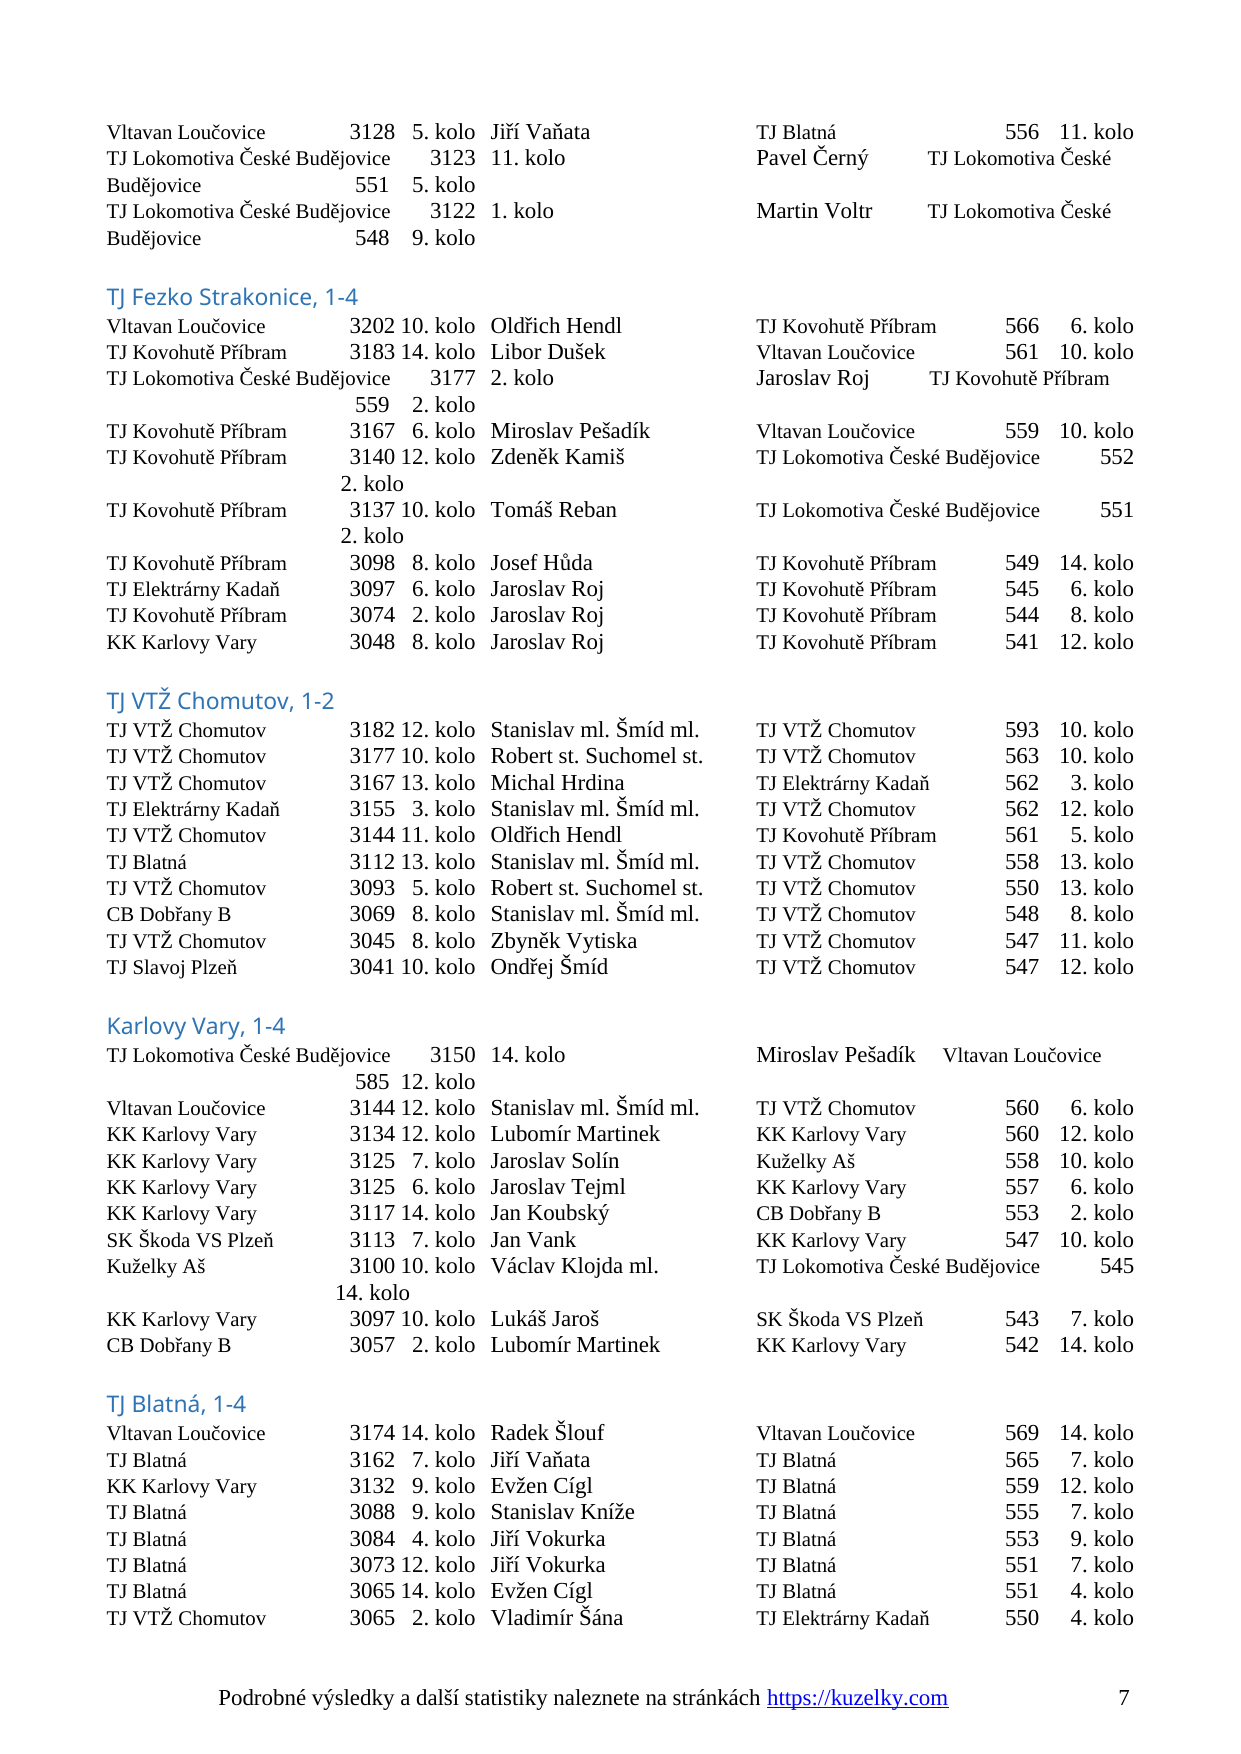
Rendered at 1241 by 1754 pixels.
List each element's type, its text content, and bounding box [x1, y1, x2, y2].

text TJ Blatná 3162 7. kolo Jiří Vaňata TJ Blatná 565 7. kolo [106, 1446, 1134, 1472]
text TJ VTŽ Chomutov 3177 10. kolo Robert st. Suchomel st. TJ VTŽ Chomutov 563 10. kolo [106, 742, 1134, 769]
text Kuželky Aš 3100 10. kolo Václav Klojda ml. TJ Lokomotiva České Budějovice 545 14. kolo [106, 1252, 1134, 1305]
text TJ Lokomotiva České Budějovice 3122 1. kolo Martin Voltr TJ Lokomotiva České Budějovice 548 9. kolo [106, 197, 1134, 250]
text Vltavan Loučovice 3144 12. kolo Stanislav ml. Šmíd ml. TJ VTŽ Chomutov 560 6. kolo [106, 1094, 1134, 1120]
text CB Dobřany B 3057 2. kolo Lubomír Martinek KK Karlovy Vary 542 14. kolo [106, 1331, 1134, 1358]
text KK Karlovy Vary 3134 12. kolo Lubomír Martinek KK Karlovy Vary 560 12. kolo [106, 1120, 1134, 1147]
text TJ Lokomotiva České Budějovice 3123 11. kolo Pavel Černý TJ Lokomotiva České Budějovice 551 5. kolo [106, 144, 1134, 197]
text TJ Kovohutě Příbram 3183 14. kolo Libor Dušek Vltavan Loučovice 561 10. kolo [106, 338, 1134, 364]
text TJ VTŽ Chomutov 3167 13. kolo Michal Hrdina TJ Elektrárny Kadaň 562 3. kolo [106, 769, 1134, 795]
text KK Karlovy Vary 3125 7. kolo Jaroslav Solín Kuželky Aš 558 10. kolo [106, 1147, 1134, 1173]
text TJ Elektrárny Kadaň 3097 6. kolo Jaroslav Roj TJ Kovohutě Příbram 545 6. kolo [106, 575, 1134, 602]
subtitle TJ Blatná, 1-4 [106, 1388, 1134, 1419]
subtitle TJ VTŽ Chomutov, 1-2 [106, 685, 1134, 716]
text SK Škoda VS Plzeň 3113 7. kolo Jan Vank KK Karlovy Vary 547 10. kolo [106, 1226, 1134, 1252]
text TJ Kovohutě Příbram 3140 12. kolo Zdeněk Kamiš TJ Lokomotiva České Budějovice 552 2. kolo [106, 443, 1134, 496]
text TJ VTŽ Chomutov 3182 12. kolo Stanislav ml. Šmíd ml. TJ VTŽ Chomutov 593 10. kolo [106, 716, 1134, 742]
text TJ Blatná 3065 14. kolo Evžen Cígl TJ Blatná 551 4. kolo [106, 1577, 1134, 1604]
subtitle Karlovy Vary, 1-4 [106, 1010, 1134, 1041]
text KK Karlovy Vary 3048 8. kolo Jaroslav Roj TJ Kovohutě Příbram 541 12. kolo [106, 628, 1134, 654]
text TJ Lokomotiva České Budějovice 3177 2. kolo Jaroslav Roj TJ Kovohutě Příbram 559 2. kolo [106, 364, 1134, 417]
text KK Karlovy Vary 3117 14. kolo Jan Koubský CB Dobřany B 553 2. kolo [106, 1199, 1134, 1226]
text TJ VTŽ Chomutov 3065 2. kolo Vladimír Šána TJ Elektrárny Kadaň 550 4. kolo [106, 1604, 1134, 1630]
text Vltavan Loučovice 3174 14. kolo Radek Šlouf Vltavan Loučovice 569 14. kolo [106, 1419, 1134, 1446]
text TJ VTŽ Chomutov 3093 5. kolo Robert st. Suchomel st. TJ VTŽ Chomutov 550 13. kolo [106, 874, 1134, 901]
text TJ Slavoj Plzeň 3041 10. kolo Ondřej Šmíd TJ VTŽ Chomutov 547 12. kolo [106, 953, 1134, 979]
text TJ VTŽ Chomutov 3045 8. kolo Zbyněk Vytiska TJ VTŽ Chomutov 547 11. kolo [106, 927, 1134, 953]
text KK Karlovy Vary 3097 10. kolo Lukáš Jaroš SK Škoda VS Plzeň 543 7. kolo [106, 1305, 1134, 1331]
text KK Karlovy Vary 3132 9. kolo Evžen Cígl TJ Blatná 559 12. kolo [106, 1472, 1134, 1498]
text TJ Kovohutě Příbram 3167 6. kolo Miroslav Pešadík Vltavan Loučovice 559 10. kolo [106, 417, 1134, 443]
text TJ Elektrárny Kadaň 3155 3. kolo Stanislav ml. Šmíd ml. TJ VTŽ Chomutov 562 12. kolo [106, 795, 1134, 821]
text TJ Kovohutě Příbram 3137 10. kolo Tomáš Reban TJ Lokomotiva České Budějovice 551 2. kolo [106, 496, 1134, 549]
text TJ Blatná 3112 13. kolo Stanislav ml. Šmíd ml. TJ VTŽ Chomutov 558 13. kolo [106, 848, 1134, 874]
text TJ Kovohutě Příbram 3074 2. kolo Jaroslav Roj TJ Kovohutě Příbram 544 8. kolo [106, 602, 1134, 628]
text Vltavan Loučovice 3128 5. kolo Jiří Vaňata TJ Blatná 556 11. kolo [106, 118, 1134, 144]
text KK Karlovy Vary 3125 6. kolo Jaroslav Tejml KK Karlovy Vary 557 6. kolo [106, 1173, 1134, 1199]
text TJ Blatná 3084 4. kolo Jiří Vokurka TJ Blatná 553 9. kolo [106, 1525, 1134, 1551]
text TJ Blatná 3073 12. kolo Jiří Vokurka TJ Blatná 551 7. kolo [106, 1551, 1134, 1577]
text CB Dobřany B 3069 8. kolo Stanislav ml. Šmíd ml. TJ VTŽ Chomutov 548 8. kolo [106, 901, 1134, 927]
text TJ VTŽ Chomutov 3144 11. kolo Oldřich Hendl TJ Kovohutě Příbram 561 5. kolo [106, 821, 1134, 848]
text Vltavan Loučovice 3202 10. kolo Oldřich Hendl TJ Kovohutě Příbram 566 6. kolo [106, 312, 1134, 338]
text TJ Blatná 3088 9. kolo Stanislav Kníže TJ Blatná 555 7. kolo [106, 1498, 1134, 1525]
text TJ Lokomotiva České Budějovice 3150 14. kolo Miroslav Pešadík Vltavan Loučovice 585 12. kolo [106, 1041, 1134, 1094]
subtitle TJ Fezko Strakonice, 1-4 [106, 280, 1134, 312]
text TJ Kovohutě Příbram 3098 8. kolo Josef Hůda TJ Kovohutě Příbram 549 14. kolo [106, 549, 1134, 575]
